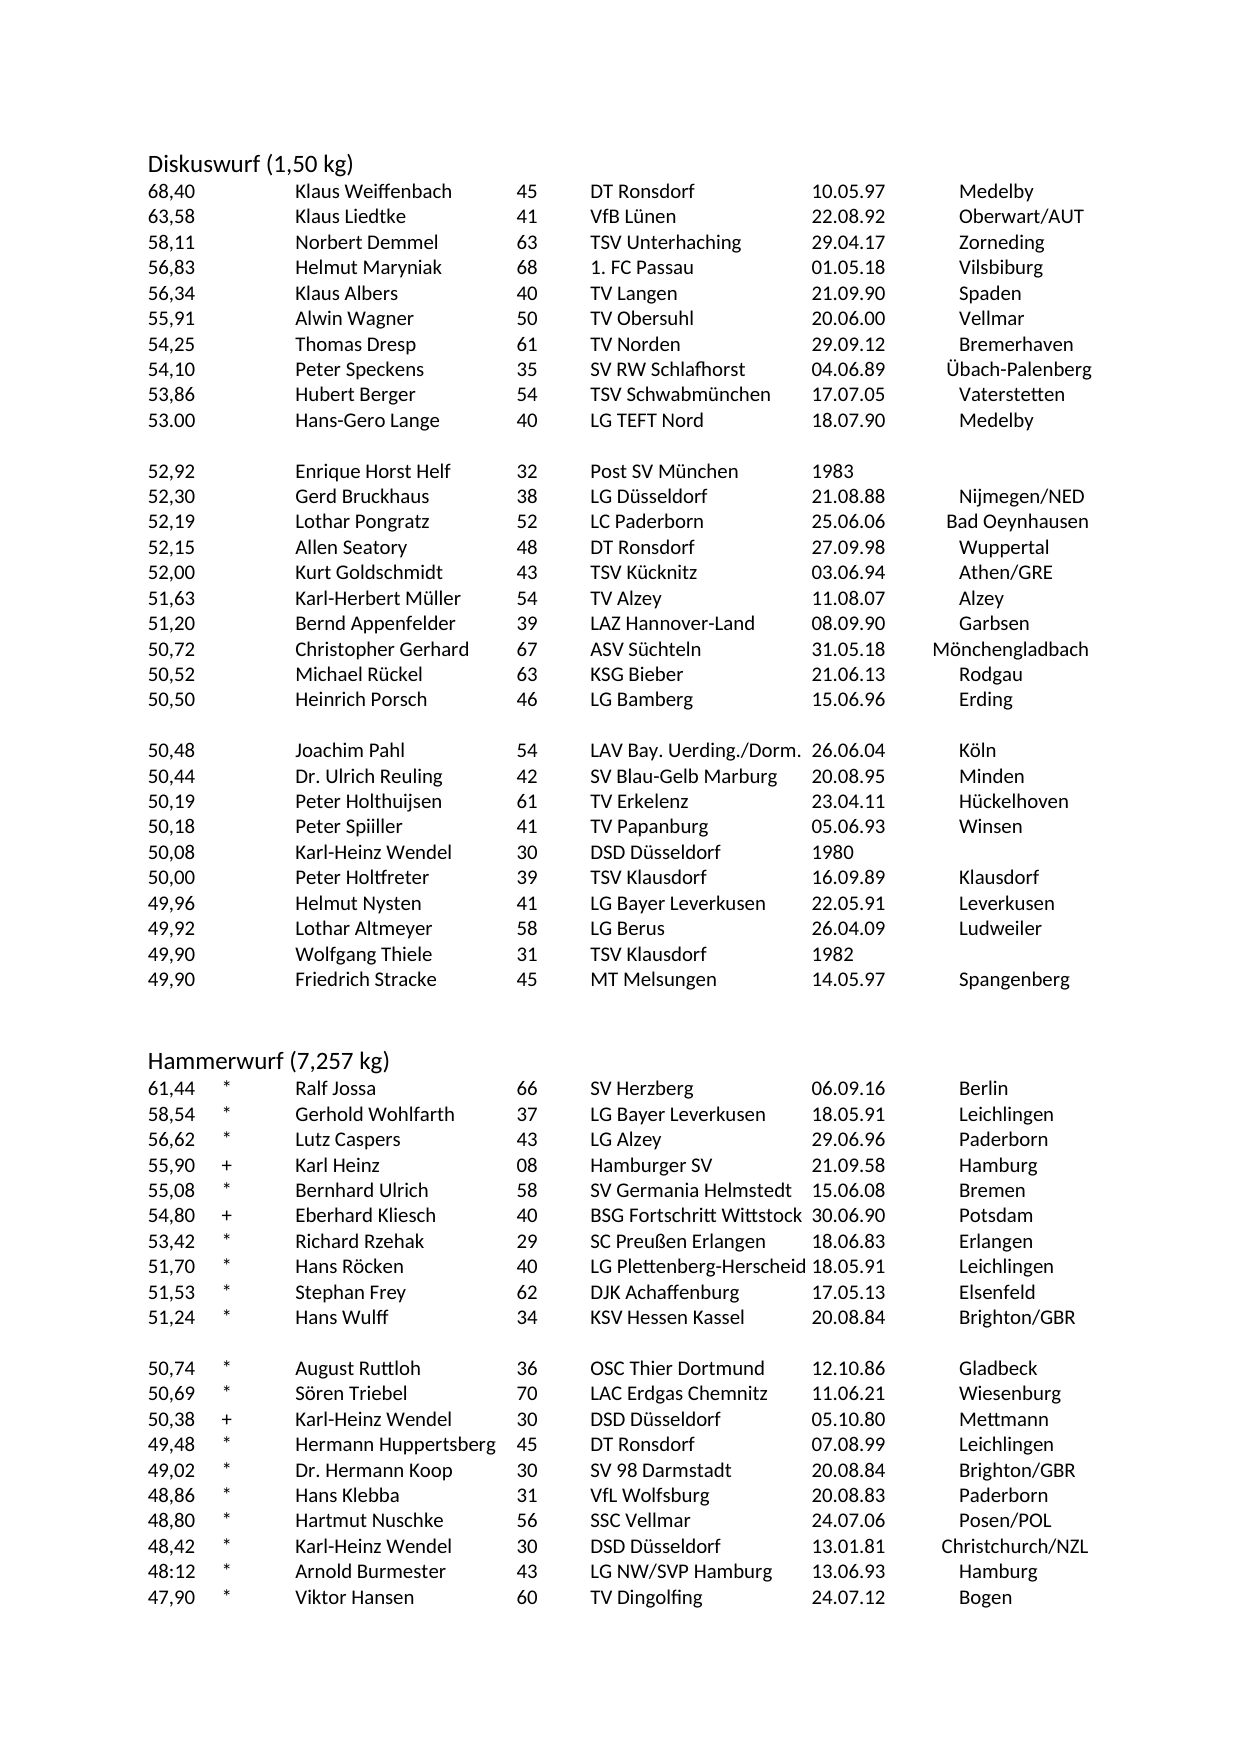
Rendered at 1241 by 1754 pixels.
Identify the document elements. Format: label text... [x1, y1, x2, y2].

text 49,96 Helmut Nysten 41 LG Bayer Leverkusen 22.05.91 Leverkusen [148, 890, 1092, 915]
text 49,48 * Hermann Huppertsberg 45 DT Ronsdorf 07.08.99 Leichlingen [148, 1431, 1092, 1457]
text 52,15 Allen Seatory 48 DT Ronsdorf 27.09.98 Wuppertal [148, 534, 1092, 559]
text 52,30 Gerd Bruckhaus 38 LG Düsseldorf 21.08.88 Nijmegen/NED [148, 483, 1092, 509]
text 54,80 + Eberhard Kliesch 40 BSG Fortschritt Wittstock 30.06.90 Potsdam [148, 1203, 1092, 1228]
text 53,86 Hubert Berger 54 TSV Schwabmünchen 17.07.05 Vaterstetten [148, 382, 1092, 407]
text 51,63 Karl-Herbert Müller 54 TV Alzey 11.08.07 Alzey [148, 585, 1092, 610]
text 55,08 * Bernhard Ulrich 58 SV Germania Helmstedt 15.06.08 Bremen [148, 1177, 1092, 1203]
text Diskuswurf (1,50 kg) [148, 148, 1092, 178]
text 51,53 * Stephan Frey 62 DJK Achaffenburg 17.05.13 Elsenfeld [148, 1279, 1092, 1304]
text 48,80 * Hartmut Nuschke 56 SSC Vellmar 24.07.06 Posen/POL [148, 1508, 1092, 1533]
text 52,92 Enrique Horst Helf 32 Post SV München 1983 [148, 458, 1092, 483]
text 52,00 Kurt Goldschmidt 43 TSV Kücknitz 03.06.94 Athen/GRE [148, 559, 1092, 585]
text 61,44 * Ralf Jossa 66 SV Herzberg 06.09.16 Berlin [148, 1076, 1092, 1101]
text 63,58 Klaus Liedtke 41 VfB Lünen 22.08.92 Oberwart/AUT [148, 204, 1092, 229]
text 49,90 Wolfgang Thiele 31 TSV Klausdorf 1982 [148, 941, 1092, 966]
text 50,38 + Karl-Heinz Wendel 30 DSD Düsseldorf 05.10.80 Mettmann [148, 1406, 1092, 1431]
text 49,92 Lothar Altmeyer 58 LG Berus 26.04.09 Ludweiler [148, 915, 1092, 941]
text 50,50 Heinrich Porsch 46 LG Bamberg 15.06.96 Erding [148, 687, 1092, 712]
text 50,08 Karl-Heinz Wendel 30 DSD Düsseldorf 1980 [148, 839, 1092, 864]
text 51,70 * Hans Röcken 40 LG Plettenberg-Herscheid 18.05.91 Leichlingen [148, 1253, 1092, 1279]
text 56,62 * Lutz Caspers 43 LG Alzey 29.06.96 Paderborn [148, 1126, 1092, 1152]
text 50,69 * Sören Triebel 70 LAC Erdgas Chemnitz 11.06.21 Wiesenburg [148, 1381, 1092, 1406]
text 52,19 Lothar Pongratz 52 LC Paderborn 25.06.06 Bad Oeynhausen [148, 509, 1092, 534]
text 56,34 Klaus Albers 40 TV Langen 21.09.90 Spaden [148, 280, 1092, 305]
text 56,83 Helmut Maryniak 68 1. FC Passau 01.05.18 Vilsbiburg [148, 254, 1092, 280]
text 47,90 * Viktor Hansen 60 TV Dingolfing 24.07.12 Bogen [148, 1584, 1092, 1609]
text 50,00 Peter Holtfreter 39 TSV Klausdorf 16.09.89 Klausdorf [148, 864, 1092, 890]
text 68,40 Klaus Weiffenbach 45 DT Ronsdorf 10.05.97 Medelby [148, 178, 1092, 204]
text 50,18 Peter Spiiller 41 TV Papanburg 05.06.93 Winsen [148, 814, 1092, 839]
text 55,90 + Karl Heinz 08 Hamburger SV 21.09.58 Hamburg [148, 1152, 1092, 1177]
text 53.00 Hans-Gero Lange 40 LG TEFT Nord 18.07.90 Medelby [148, 407, 1092, 432]
text 50,52 Michael Rückel 63 KSG Bieber 21.06.13 Rodgau [148, 661, 1092, 687]
text 50,19 Peter Holthuijsen 61 TV Erkelenz 23.04.11 Hückelhoven [148, 788, 1092, 814]
text 48,42 * Karl-Heinz Wendel 30 DSD Düsseldorf 13.01.81 Christchurch/NZL [148, 1533, 1092, 1558]
text 49,90 Friedrich Stracke 45 MT Melsungen 14.05.97 Spangenberg [148, 966, 1092, 992]
text 48,86 * Hans Klebba 31 VfL Wolfsburg 20.08.83 Paderborn [148, 1482, 1092, 1508]
text 53,42 * Richard Rzehak 29 SC Preußen Erlangen 18.06.83 Erlangen [148, 1228, 1092, 1253]
text 50,48 Joachim Pahl 54 LAV Bay. Uerding./Dorm. 26.06.04 Köln [148, 737, 1092, 763]
text 51,20 Bernd Appenfelder 39 LAZ Hannover-Land 08.09.90 Garbsen [148, 610, 1092, 636]
text 58,11 Norbert Demmel 63 TSV Unterhaching 29.04.17 Zorneding [148, 229, 1092, 254]
text 48:12 * Arnold Burmester 43 LG NW/SVP Hamburg 13.06.93 Hamburg [148, 1558, 1092, 1584]
text 58,54 * Gerhold Wohlfarth 37 LG Bayer Leverkusen 18.05.91 Leichlingen [148, 1101, 1092, 1126]
text 54,25 Thomas Dresp 61 TV Norden 29.09.12 Bremerhaven [148, 331, 1092, 356]
text 55,91 Alwin Wagner 50 TV Obersuhl 20.06.00 Vellmar [148, 305, 1092, 331]
text 50,72 Christopher Gerhard 67 ASV Süchteln 31.05.18 Mönchengladbach [148, 636, 1092, 661]
text 51,24 * Hans Wulff 34 KSV Hessen Kassel 20.08.84 Brighton/GBR [148, 1304, 1092, 1330]
text 50,44 Dr. Ulrich Reuling 42 SV Blau-Gelb Marburg 20.08.95 Minden [148, 763, 1092, 788]
text 50,74 * August Ruttloh 36 OSC Thier Dortmund 12.10.86 Gladbeck [148, 1355, 1092, 1381]
text 49,02 * Dr. Hermann Koop 30 SV 98 Darmstadt 20.08.84 Brighton/GBR [148, 1457, 1092, 1482]
text 54,10 Peter Speckens 35 SV RW Schlafhorst 04.06.89 Übach-Palenberg [148, 356, 1092, 382]
text Hammerwurf (7,257 kg) [148, 1045, 1092, 1076]
